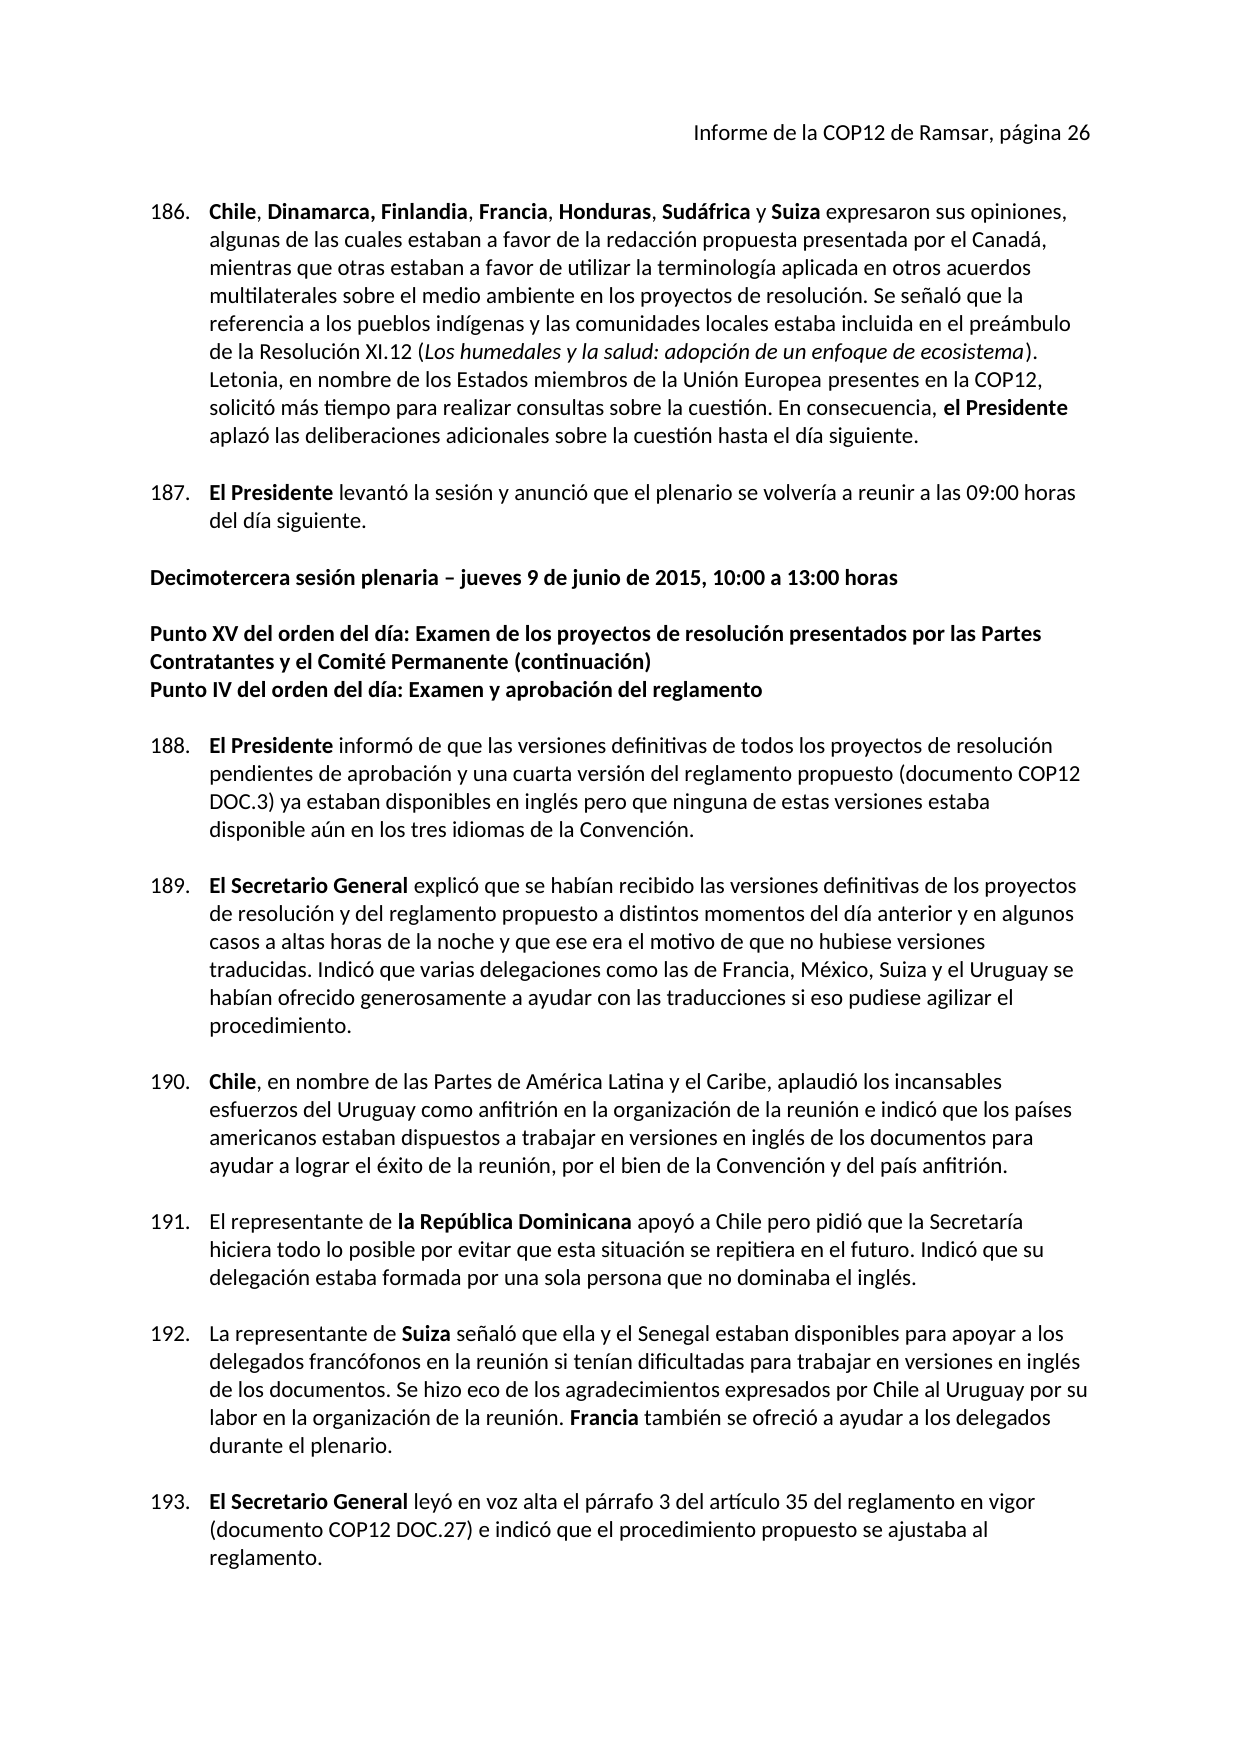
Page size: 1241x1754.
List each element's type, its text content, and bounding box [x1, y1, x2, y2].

list Chile, en nombre de las Partes de América Latina y el Caribe, aplaudió los incansables esfuerzos del Uruguay como anfitrión en la organización de la reunión e indicó que los países americanos estaban dispuestos a trabajar en versiones en inglés de los documentos para ayudar a lograr el éxito de la reunión, por el bien de la Convención y del país anfitrión. [150, 1067, 1090, 1179]
list El Presidente informó de que las versiones definitivas de todos los proyectos de resolución pendientes de aprobación y una cuarta versión del reglamento propuesto (documento COP12 DOC.3) ya estaban disponibles en inglés pero que ninguna de estas versiones estaba disponible aún en los tres idiomas de la Convención. [150, 731, 1090, 843]
list El Secretario General explicó que se habían recibido las versiones definitivas de los proyectos de resolución y del reglamento propuesto a distintos momentos del día anterior y en algunos casos a altas horas de la noche y que ese era el motivo de que no hubiese versiones traducidas. Indicó que varias delegaciones como las de Francia, México, Suiza y el Uruguay se habían ofrecido generosamente a ayudar con las traducciones si eso pudiese agilizar el procedimiento. [150, 871, 1090, 1039]
list Chile, Dinamarca, Finlandia, Francia, Honduras, Sudáfrica y Suiza expresaron sus opiniones, algunas de las cuales estaban a favor de la redacción propuesta presentada por el Canadá, mientras que otras estaban a favor de utilizar la terminología aplicada en otros acuerdos multilaterales sobre el medio ambiente en los proyectos de resolución. Se señaló que la referencia a los pueblos indígenas y las comunidades locales estaba incluida en el preámbulo de la Resolución XI.12 (Los humedales y la salud: adopción de un enfoque de ecosistema). Letonia, en nombre de los Estados miembros de la Unión Europea presentes en la COP12, solicitó más tiempo para realizar consultas sobre la cuestión. En consecuencia, el Presidente aplazó las deliberaciones adicionales sobre la cuestión hasta el día siguiente. [150, 197, 1090, 449]
text Punto IV del orden del día: Examen y aprobación del reglamento [150, 675, 1090, 703]
list El representante de la República Dominicana apoyó a Chile pero pidió que la Secretaría hiciera todo lo posible por evitar que esta situación se repitiera en el futuro. Indicó que su delegación estaba formada por una sola persona que no dominaba el inglés. [150, 1207, 1090, 1291]
text Decimotercera sesión plenaria – jueves 9 de junio de 2015, 10:00 a 13:00 horas [150, 563, 1090, 591]
list La representante de Suiza señaló que ella y el Senegal estaban disponibles para apoyar a los delegados francófonos en la reunión si tenían dificultadas para trabajar en versiones en inglés de los documentos. Se hizo eco de los agradecimientos expresados por Chile al Uruguay por su labor en la organización de la reunión. Francia también se ofreció a ayudar a los delegados durante el plenario. [150, 1319, 1090, 1459]
list El Secretario General leyó en voz alta el párrafo 3 del artículo 35 del reglamento en vigor (documento COP12 DOC.27) e indicó que el procedimiento propuesto se ajustaba al reglamento. [150, 1487, 1090, 1571]
text Punto XV del orden del día: Examen de los proyectos de resolución presentados por las Partes Contratantes y el Comité Permanente (continuación) [150, 619, 1090, 675]
list El Presidente levantó la sesión y anunció que el plenario se volvería a reunir a las 09:00 horas del día siguiente. [150, 478, 1090, 534]
